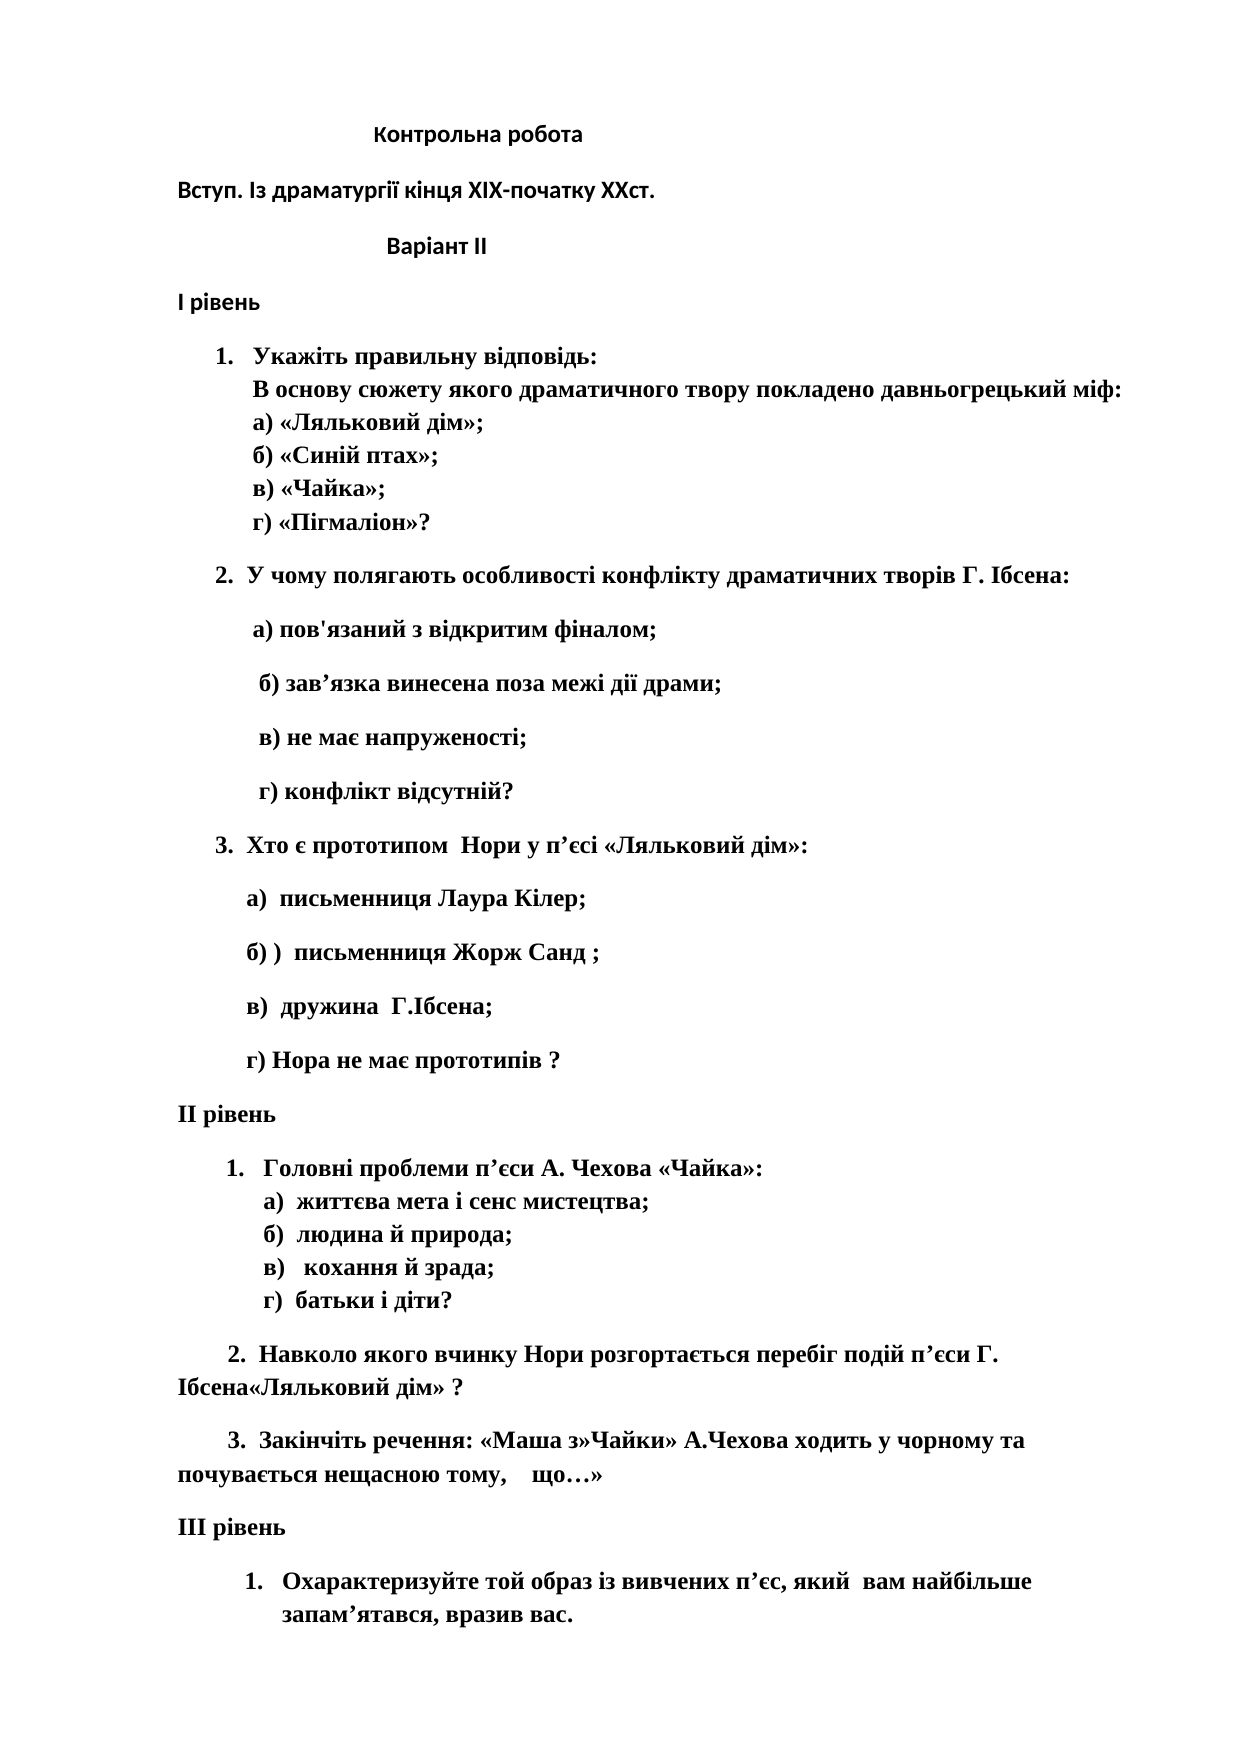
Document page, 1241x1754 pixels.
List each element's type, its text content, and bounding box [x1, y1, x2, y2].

text ІІІ рівень [177, 1512, 1152, 1541]
text Контрольна робота [177, 118, 1152, 149]
text б) ) письменниця Жорж Санд ; [177, 937, 1152, 966]
text 2. Навколо якого вчинку Нори розгортається перебіг подій п’єси Г. Ібсена«Ляльковий дім» ? [177, 1339, 1152, 1401]
text а) пов'язаний з відкритим фіналом; [177, 614, 1152, 643]
text а) письменниця Лаура Кілер; [177, 883, 1152, 912]
list б) «Синій птах»; [252, 441, 1152, 469]
text 3. Закінчіть речення: «Маша з»Чайки» А.Чехова ходить у чорному та почувається нещасною тому, що…» [177, 1426, 1152, 1487]
list г) батьки і діти? [263, 1285, 1152, 1314]
text 2. У чому полягають особливості конфлікту драматичних творів Г. Ібсена: [177, 560, 1152, 589]
text в) не має напруженості; [177, 722, 1152, 751]
list б) людина й природа; [263, 1219, 1152, 1248]
list г) «Пігмаліон»? [252, 507, 1152, 535]
text б) зав’язка винесена поза межі дії драми; [177, 668, 1152, 697]
text Варіант ІІ [177, 230, 1152, 260]
list В основу сюжету якого драматичного твору покладено давньогрецький міф: [252, 374, 1152, 403]
list Охарактеризуйте той образ із вивчених п’єс, який вам найбільше запам’ятався, вразив вас. [244, 1566, 1152, 1628]
text в) дружина Г.Ібсена; [177, 991, 1152, 1020]
list в) «Чайка»; [252, 473, 1152, 502]
text Вступ. Із драматургії кінця ХІХ-початку ХХст. [177, 174, 1152, 204]
list в) кохання й зрада; [263, 1252, 1152, 1281]
list Укажіть правильну відповідь: [215, 341, 1152, 370]
text г) Нора не має прототипів ? [177, 1045, 1152, 1074]
text г) конфлікт відсутній? [177, 776, 1152, 804]
text ІІ рівень [177, 1099, 1152, 1128]
list Головні проблеми п’єси А. Чехова «Чайка»: [226, 1153, 1152, 1182]
text 3. Хто є прототипом Нори у п’єсі «Ляльковий дім»: [177, 830, 1152, 858]
text І рівень [177, 286, 1152, 316]
list а) життєва мета і сенс мистецтва; [263, 1186, 1152, 1214]
list а) «Ляльковий дім»; [252, 407, 1152, 436]
